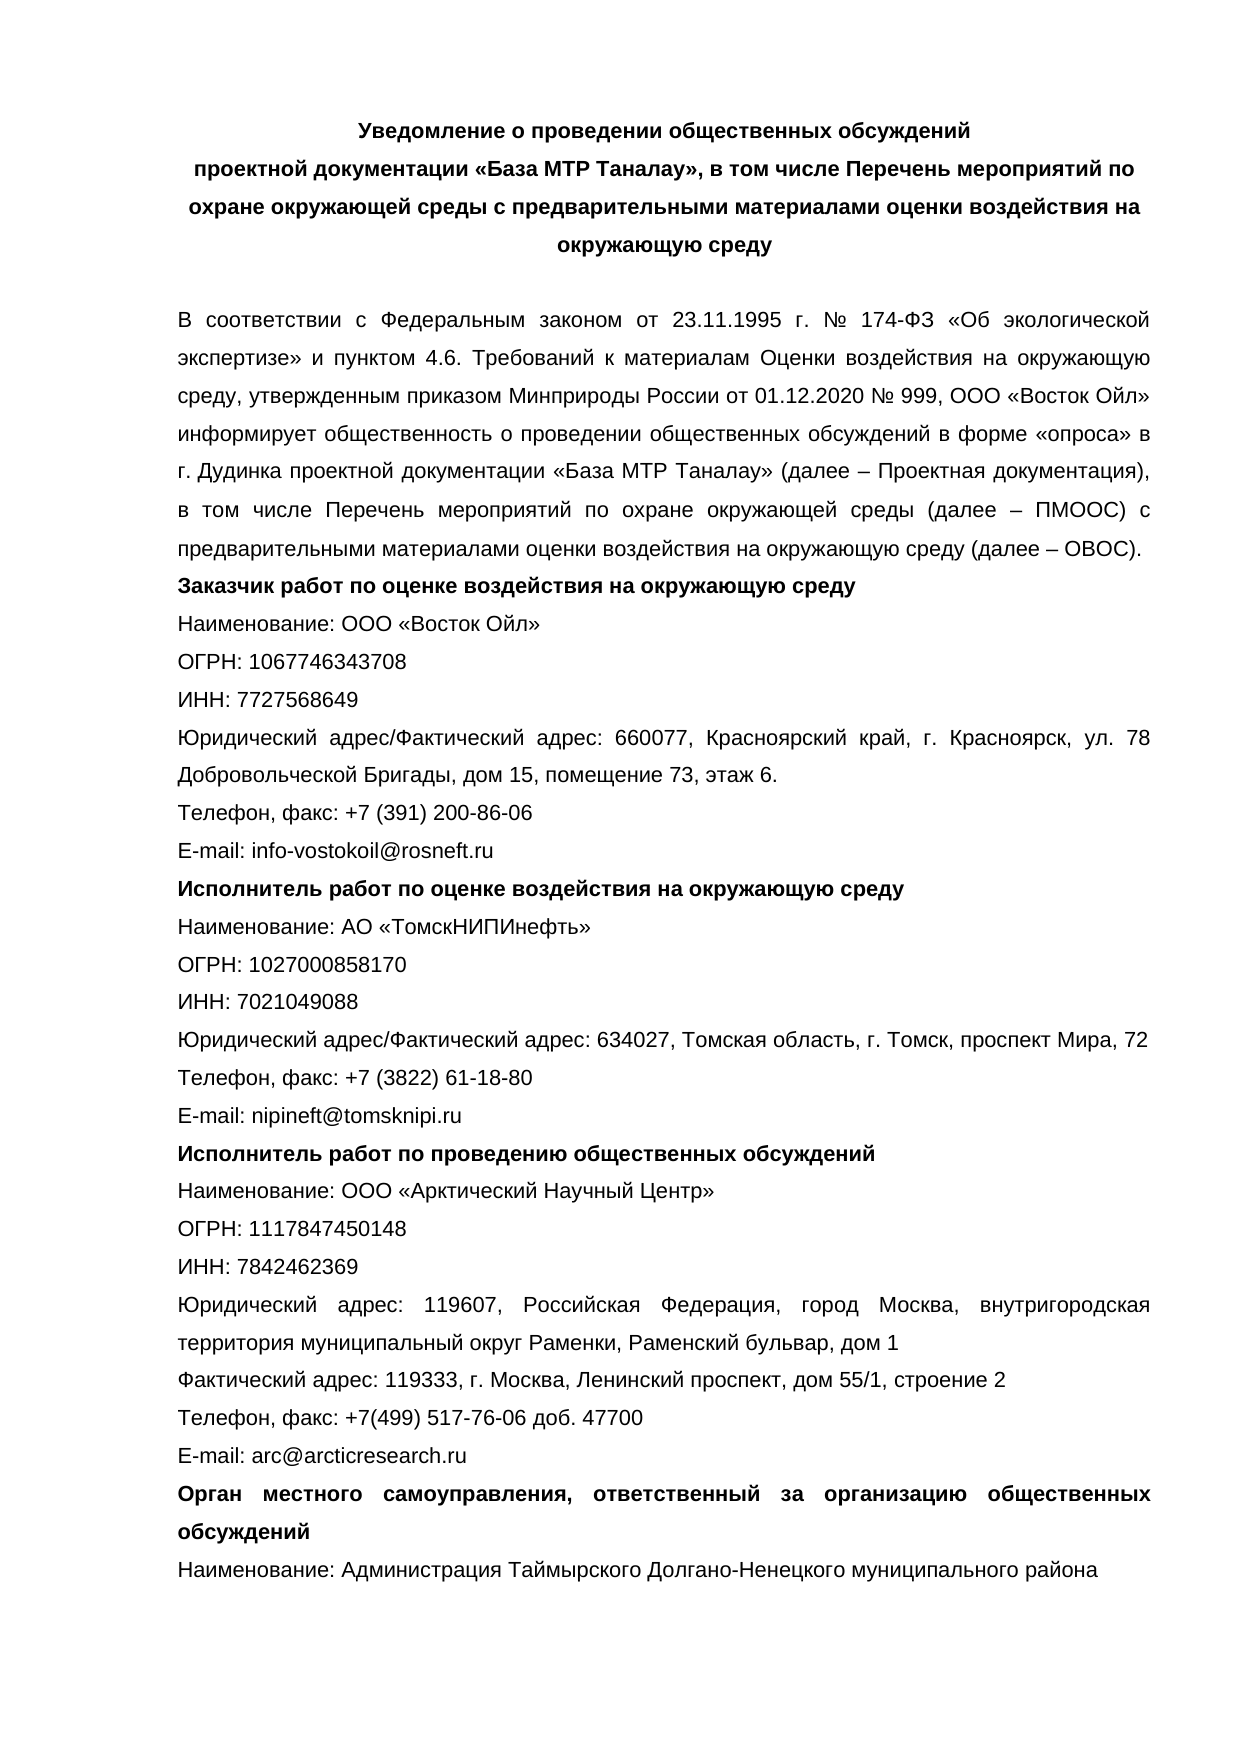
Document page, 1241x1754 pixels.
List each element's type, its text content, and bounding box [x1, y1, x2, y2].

text ОГРН: 1117847450148 [177, 1216, 1152, 1241]
text Исполнитель работ по проведению общественных обсуждений [177, 1141, 1152, 1166]
text Наименование: ООО «Восток Ойл» [177, 611, 1152, 636]
text Наименование: ООО «Арктический Научный Центр» [177, 1178, 1152, 1203]
text Юридический адрес/Фактический адрес: 660077, Красноярский край, г. Красноярск, ул. 78 Добровольческой Бригады, дом 15, помещение 73, этаж 6. [177, 724, 1152, 788]
text Орган местного самоуправления, ответственный за организацию общественных обсуждений [177, 1481, 1152, 1544]
text Исполнитель работ по оценке воздействия на окружающую среду [177, 876, 1152, 901]
text Юридический адрес/Фактический адрес: 634027, Томская область, г. Томск, проспект Мира, 72 [177, 1027, 1152, 1052]
text Телефон, факс: +7(499) 517-76-06 доб. 47700 [177, 1405, 1152, 1430]
text E-mail: nipineft@tomsknipi.ru [177, 1103, 1152, 1128]
text ОГРН: 1027000858170 [177, 951, 1152, 977]
text Фактический адрес: 119333, г. Москва, Ленинский проспект, дом 55/1, строение 2 [177, 1367, 1152, 1393]
text E-mail: arc@arcticresearch.ru [177, 1443, 1152, 1468]
text Телефон, факс: +7 (391) 200-86-06 [177, 800, 1152, 825]
text проектной документации «База МТР Таналау», в том числе Перечень мероприятий по охране окружающей среды с предварительными материалами оценки воздействия на окружающую среду [177, 156, 1152, 257]
text Наименование: Администрация Таймырского Долгано-Ненецкого муниципального района [177, 1556, 1152, 1582]
text Наименование: АО «ТомскНИПИнефть» [177, 914, 1152, 939]
text ОГРН: 1067746343708 [177, 649, 1152, 674]
text Юридический адрес: 119607, Российская Федерация, город Москва, внутригородская территория муниципальный округ Раменки, Раменский бульвар, дом 1 [177, 1292, 1152, 1355]
text ИНН: 7727568649 [177, 687, 1152, 712]
text Уведомление о проведении общественных обсуждений [177, 118, 1152, 143]
text В соответствии с Федеральным законом от 23.11.1995 г. № 174-ФЗ «Об экологической экспертизе» и пунктом 4.6. Требований к материалам Оценки воздействия на окружающую среду, утвержденным приказом Минприроды России от 01.12.2020 № 999, ООО «Восток Ойл» информирует общественность о проведении общественных обсуждений в форме «опроса» в г. Дудинка проектной документации «База МТР Таналау» (далее – Проектная документация), в том числе Перечень мероприятий по охране окружающей среды (далее – ПМООС) с предварительными материалами оценки воздействия на окружающую среду (далее – ОВОС). [177, 307, 1152, 561]
text ИНН: 7842462369 [177, 1254, 1152, 1279]
text Заказчик работ по оценке воздействия на окружающую среду [177, 573, 1152, 598]
text E-mail: info-vostokoil@rosneft.ru [177, 838, 1152, 863]
text ИНН: 7021049088 [177, 989, 1152, 1014]
text Телефон, факс: +7 (3822) 61-18-80 [177, 1065, 1152, 1090]
